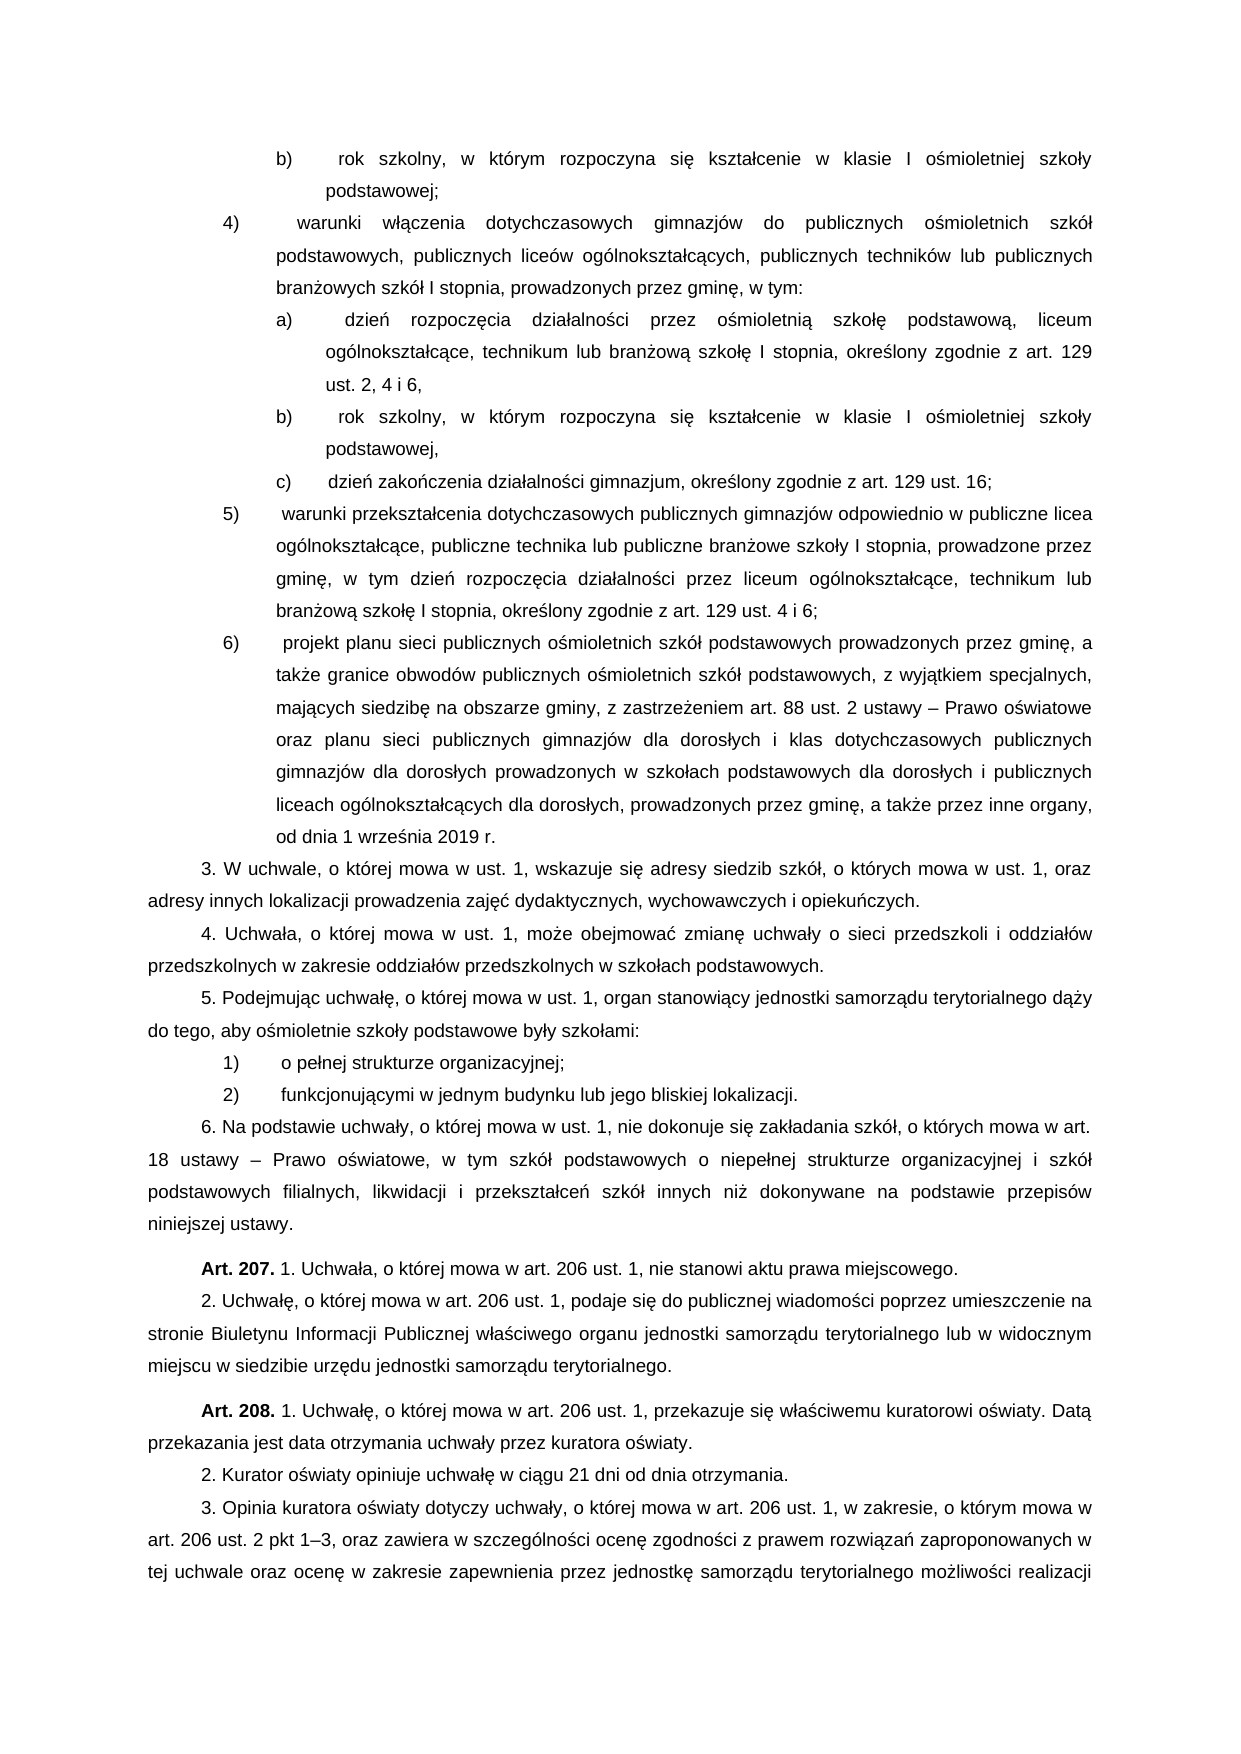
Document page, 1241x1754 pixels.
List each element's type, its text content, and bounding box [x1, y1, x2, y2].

text a) dzień rozpoczęcia działalności przez ośmioletnią szkołę podstawową, liceum ogólnokształcące, technikum lub branżową szkołę I stopnia, określony zgodnie z art. 129 ust. 2, 4 i 6, [276, 309, 1093, 395]
text 1) o pełnej strukturze organizacyjnej; [223, 1052, 1093, 1073]
text b) rok szkolny, w którym rozpoczyna się kształcenie w klasie I ośmioletniej szkoły podstawowej, [276, 406, 1093, 460]
text Art. 207. 1. Uchwała, o której mowa w art. 206 ust. 1, nie stanowi aktu prawa miejscowego. [148, 1258, 1093, 1279]
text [148, 1497, 1093, 1583]
text 4. Uchwała, o której mowa w ust. 1, może obejmować zmianę uchwały o sieci przedszkoli i oddziałów przedszkolnych w zakresie oddziałów przedszkolnych w szkołach podstawowych. [148, 923, 1093, 976]
text 2) funkcjonującymi w jednym budynku lub jego bliskiej lokalizacji. [223, 1084, 1093, 1106]
text 2. Kurator oświaty opiniuje uchwałę w ciągu 21 dni od dnia otrzymania. [148, 1464, 1093, 1486]
text 3. W uchwale, o której mowa w ust. 1, wskazuje się adresy siedzib szkół, o których mowa w ust. 1, oraz adresy innych lokalizacji prowadzenia zajęć dydaktycznych, wychowawczych i opiekuńczych. [148, 858, 1093, 912]
text c) dzień zakończenia działalności gimnazjum, określony zgodnie z art. 129 ust. 16; [276, 471, 1093, 492]
text 2. Uchwałę, o której mowa w art. 206 ust. 1, podaje się do publicznej wiadomości poprzez umieszczenie na stronie Biuletynu Informacji Publicznej właściwego organu jednostki samorządu terytorialnego lub w widocznym miejscu w siedzibie urzędu jednostki samorządu terytorialnego. [148, 1290, 1093, 1376]
text b) rok szkolny, w którym rozpoczyna się kształcenie w klasie I ośmioletniej szkoły podstawowej; [276, 148, 1093, 201]
text 6. Na podstawie uchwały, o której mowa w ust. 1, nie dokonuje się zakładania szkół, o których mowa w art. 18 ustawy – Prawo oświatowe, w tym szkół podstawowych o niepełnej strukturze organizacyjnej i szkół podstawowych filialnych, likwidacji i przekształceń szkół innych niż dokonywane na podstawie przepisów niniejszej ustawy. [148, 1116, 1093, 1235]
text 5) warunki przekształcenia dotychczasowych publicznych gimnazjów odpowiednio w publiczne licea ogólnokształcące, publiczne technika lub publiczne branżowe szkoły I stopnia, prowadzone przez gminę, w tym dzień rozpoczęcia działalności przez liceum ogólnokształcące, technikum lub branżową szkołę I stopnia, określony zgodnie z art. 129 ust. 4 i 6; [223, 503, 1093, 621]
text 4) warunki włączenia dotychczasowych gimnazjów do publicznych ośmioletnich szkół podstawowych, publicznych liceów ogólnokształcących, publicznych techników lub publicznych branżowych szkół I stopnia, prowadzonych przez gminę, w tym: [223, 212, 1093, 298]
text Art. 208. 1. Uchwałę, o której mowa w art. 206 ust. 1, przekazuje się właściwemu kuratorowi oświaty. Datą przekazania jest data otrzymania uchwały przez kuratora oświaty. [148, 1400, 1093, 1453]
text 5. Podejmując uchwałę, o której mowa w ust. 1, organ stanowiący jednostki samorządu terytorialnego dąży do tego, aby ośmioletnie szkoły podstawowe były szkołami: [148, 987, 1093, 1041]
text 6) projekt planu sieci publicznych ośmioletnich szkół podstawowych prowadzonych przez gminę, a także granice obwodów publicznych ośmioletnich szkół podstawowych, z wyjątkiem specjalnych, mających siedzibę na obszarze gminy, z zastrzeżeniem art. 88 ust. 2 ustawy – Prawo oświatowe oraz planu sieci publicznych gimnazjów dla dorosłych i klas dotychczasowych publicznych gimnazjów dla dorosłych prowadzonych w szkołach podstawowych dla dorosłych i publicznych liceach ogólnokształcących dla dorosłych, prowadzonych przez gminę, a także przez inne organy, od dnia 1 września 2019 r. [223, 632, 1093, 847]
